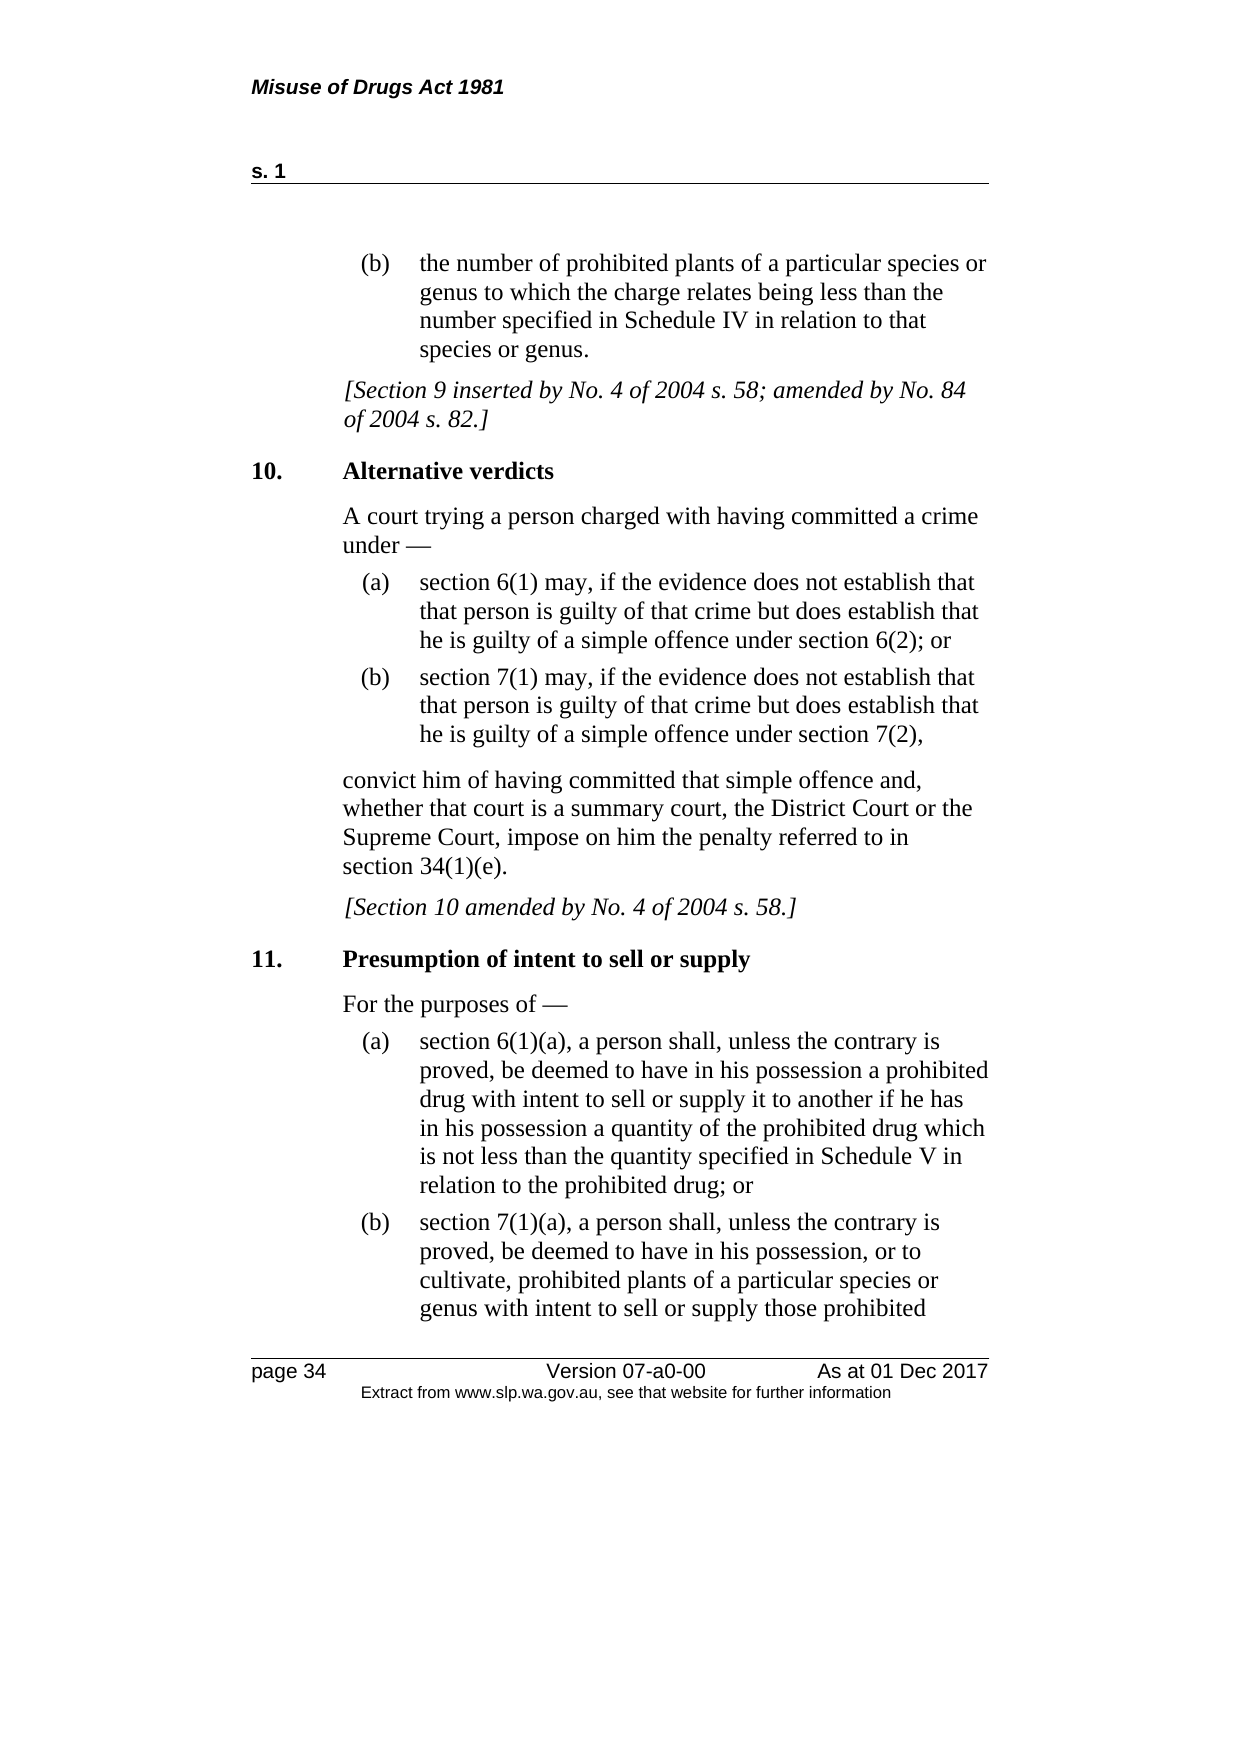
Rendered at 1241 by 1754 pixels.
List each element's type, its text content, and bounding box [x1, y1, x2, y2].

subtitle 11. Presumption of intent to sell or supply [251, 944, 989, 973]
subtitle 10. Alternative verdicts [251, 456, 989, 485]
text (a) section 6(1)(a), a person shall, unless the contrary is proved, be deemed to have in his possession a prohibited drug with intent to sell or supply it to another if he has in his possession a quantity of the prohibited drug which is not less than the quantity specified in Schedule V in relation to the prohibited drug; or [251, 1026, 989, 1199]
text (b) section 7(1) may, if the evidence does not establish that that person is guilty of that crime but does establish that he is guilty of a simple offence under section 7(2), [251, 662, 989, 748]
text (a) section 6(1) may, if the evidence does not establish that that person is guilty of that crime but does establish that he is guilty of a simple offence under section 6(2); or [251, 567, 989, 653]
text For the purposes of — [251, 989, 989, 1018]
text A court trying a person charged with having committed a crime under — [251, 501, 989, 559]
text [Section 9 inserted by No. 4 of 2004 s. 58; amended by No. 84 of 2004 s. 82.] [251, 376, 989, 433]
text (b) the number of prohibited plants of a particular species or genus to which the charge relates being less than the number specified in Schedule IV in relation to that species or genus. [251, 248, 989, 363]
text convict him of having committed that simple offence and, whether that court is a summary court, the District Court or the Supreme Court, impose on him the penalty referred to in section 34(1)(e). [251, 765, 989, 880]
text [Section 10 amended by No. 4 of 2004 s. 58.] [251, 892, 989, 921]
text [251, 1207, 989, 1322]
